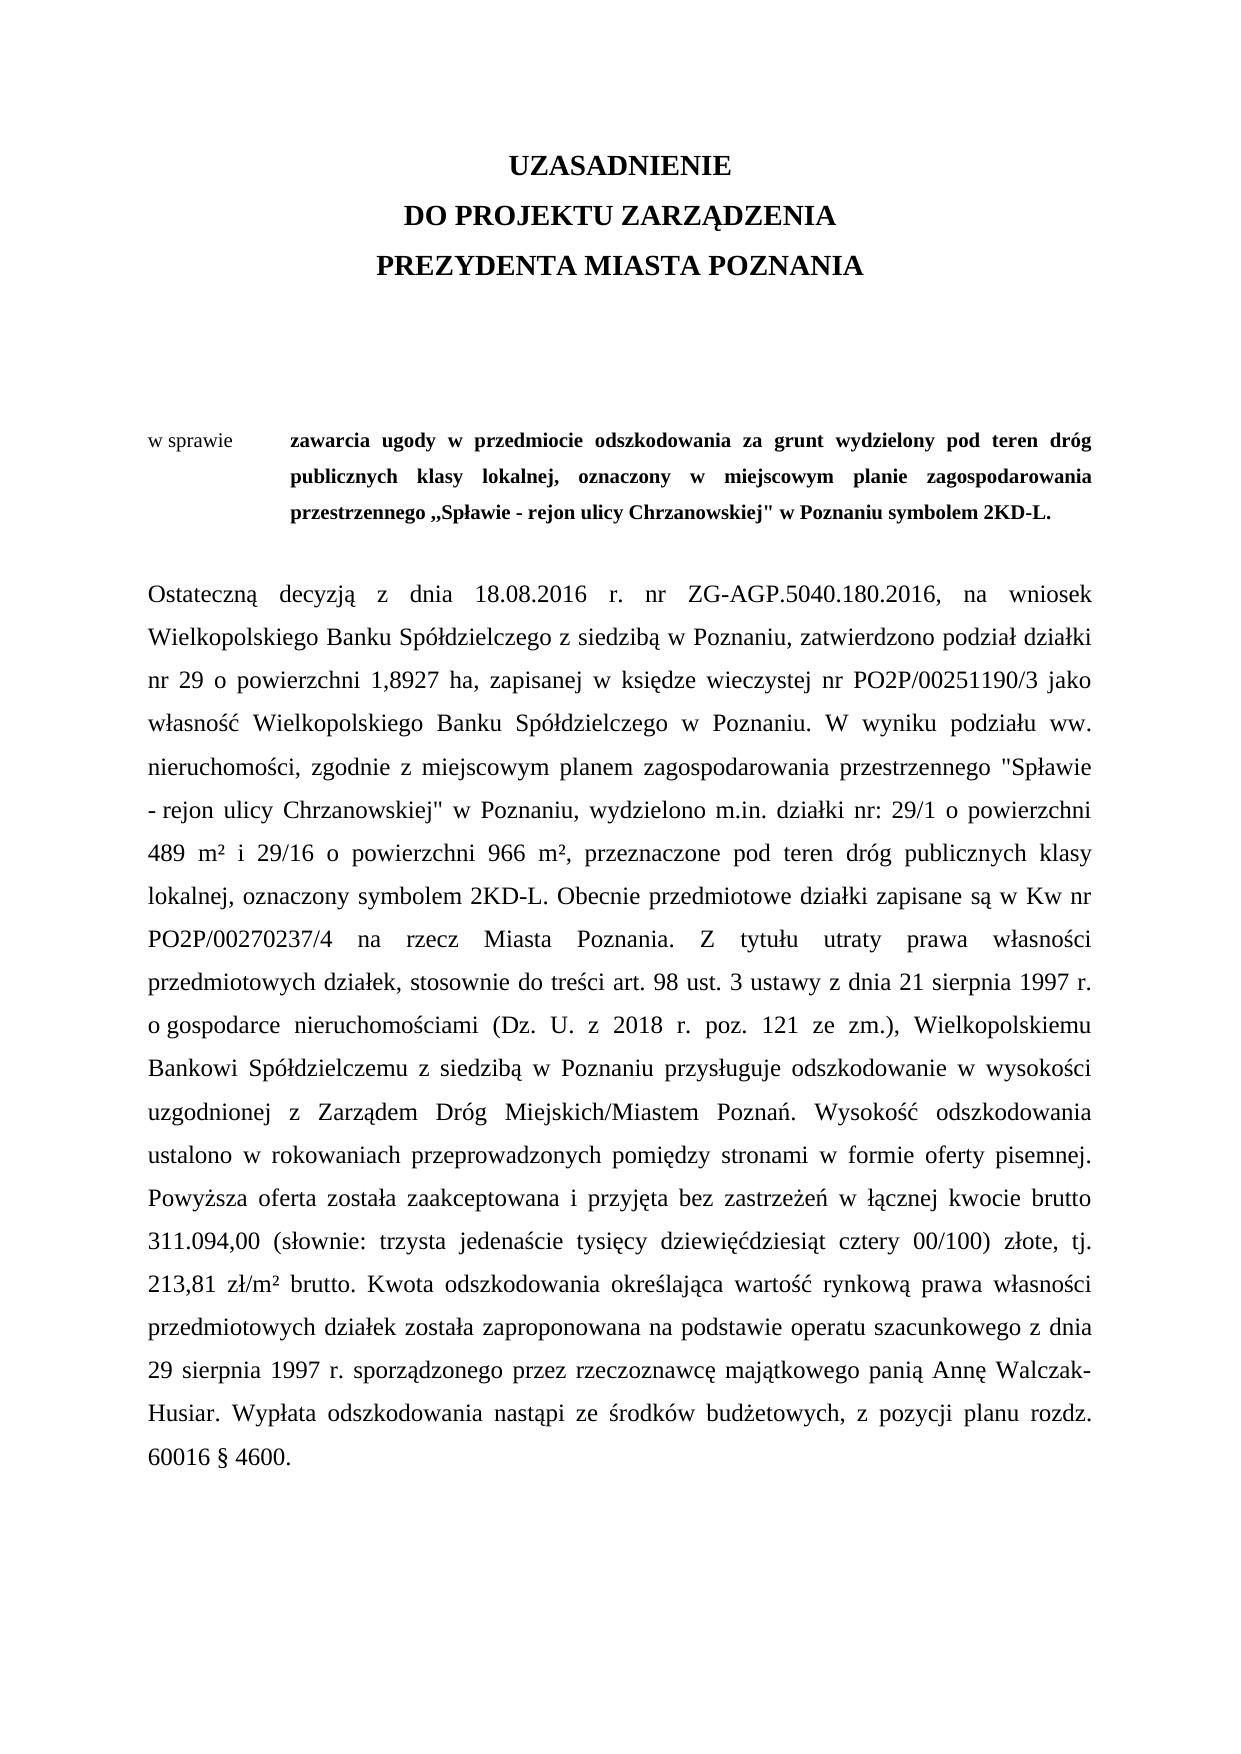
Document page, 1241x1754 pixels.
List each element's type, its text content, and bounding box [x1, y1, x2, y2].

subtitle DO PROJEKTU ZARZĄDZENIA [148, 198, 1093, 231]
subtitle PREZYDENTA MIASTA POZNANIA [148, 248, 1093, 282]
table_header zawarcia ugody w przedmiocie odszkodowania za grunt wydzielony pod teren dróg publicznych klasy lokalnej, oznaczony w miejscowym planie zagospodarowania przestrzennego ,,Spławie - rejon ulicy Chrzanowskiej" w Poznaniu symbolem 2KD-L. [279, 428, 1104, 536]
table_header w sprawie [136, 428, 279, 536]
text Ostateczną decyzją z dnia 18.08.2016 r. nr ZG-AGP.5040.180.2016, na wniosek Wielkopolskiego Banku Spółdzielczego z siedzibą w Poznaniu, zatwierdzono podział działki nr 29 o powierzchni 1,8927 ha, zapisanej w księdze wieczystej nr PO2P/00251190/3 jako własność Wielkopolskiego Banku Spółdzielczego w Poznaniu. W wyniku podziału ww. nieruchomości, zgodnie z miejscowym planem zagospodarowania przestrzennego "Spławie - rejon ulicy Chrzanowskiej" w Poznaniu, wydzielono m.in. działki nr: 29/1 o powierzchni 489 m² i 29/16 o powierzchni 966 m², przeznaczone pod teren dróg publicznych klasy lokalnej, oznaczony symbolem 2KD-L. Obecnie przedmiotowe działki zapisane są w Kw nr PO2P/00270237/4 na rzecz Miasta Poznania. Z tytułu utraty prawa własności przedmiotowych działek, stosownie do treści art. 98 ust. 3 ustawy z dnia 21 sierpnia 1997 r. o gospodarce nieruchomościami (Dz. U. z 2018 r. poz. 121 ze zm.), Wielkopolskiemu Bankowi Spółdzielczemu z siedzibą w Poznaniu przysługuje odszkodowanie w wysokości uzgodnionej z Zarządem Dróg Miejskich/Miastem Poznań. Wysokość odszkodowania ustalono w rokowaniach przeprowadzonych pomiędzy stronami w formie oferty pisemnej. Powyższa oferta została zaakceptowana i przyjęta bez zastrzeżeń w łącznej kwocie brutto 311.094,00 (słownie: trzysta jedenaście tysięcy dziewięćdziesiąt cztery 00/100) złote, tj. 213,81 zł/m² brutto. Kwota odszkodowania określająca wartość rynkową prawa własności przedmiotowych działek została zaproponowana na podstawie operatu szacunkowego z dnia 29 sierpnia 1997 r. sporządzonego przez rzeczoznawcę majątkowego panią Annę Walczak-Husiar. Wypłata odszkodowania nastąpi ze środków budżetowych, z pozycji planu rozdz. 60016 § 4600. [148, 579, 1093, 1470]
subtitle UZASADNIENIE [148, 148, 1093, 181]
